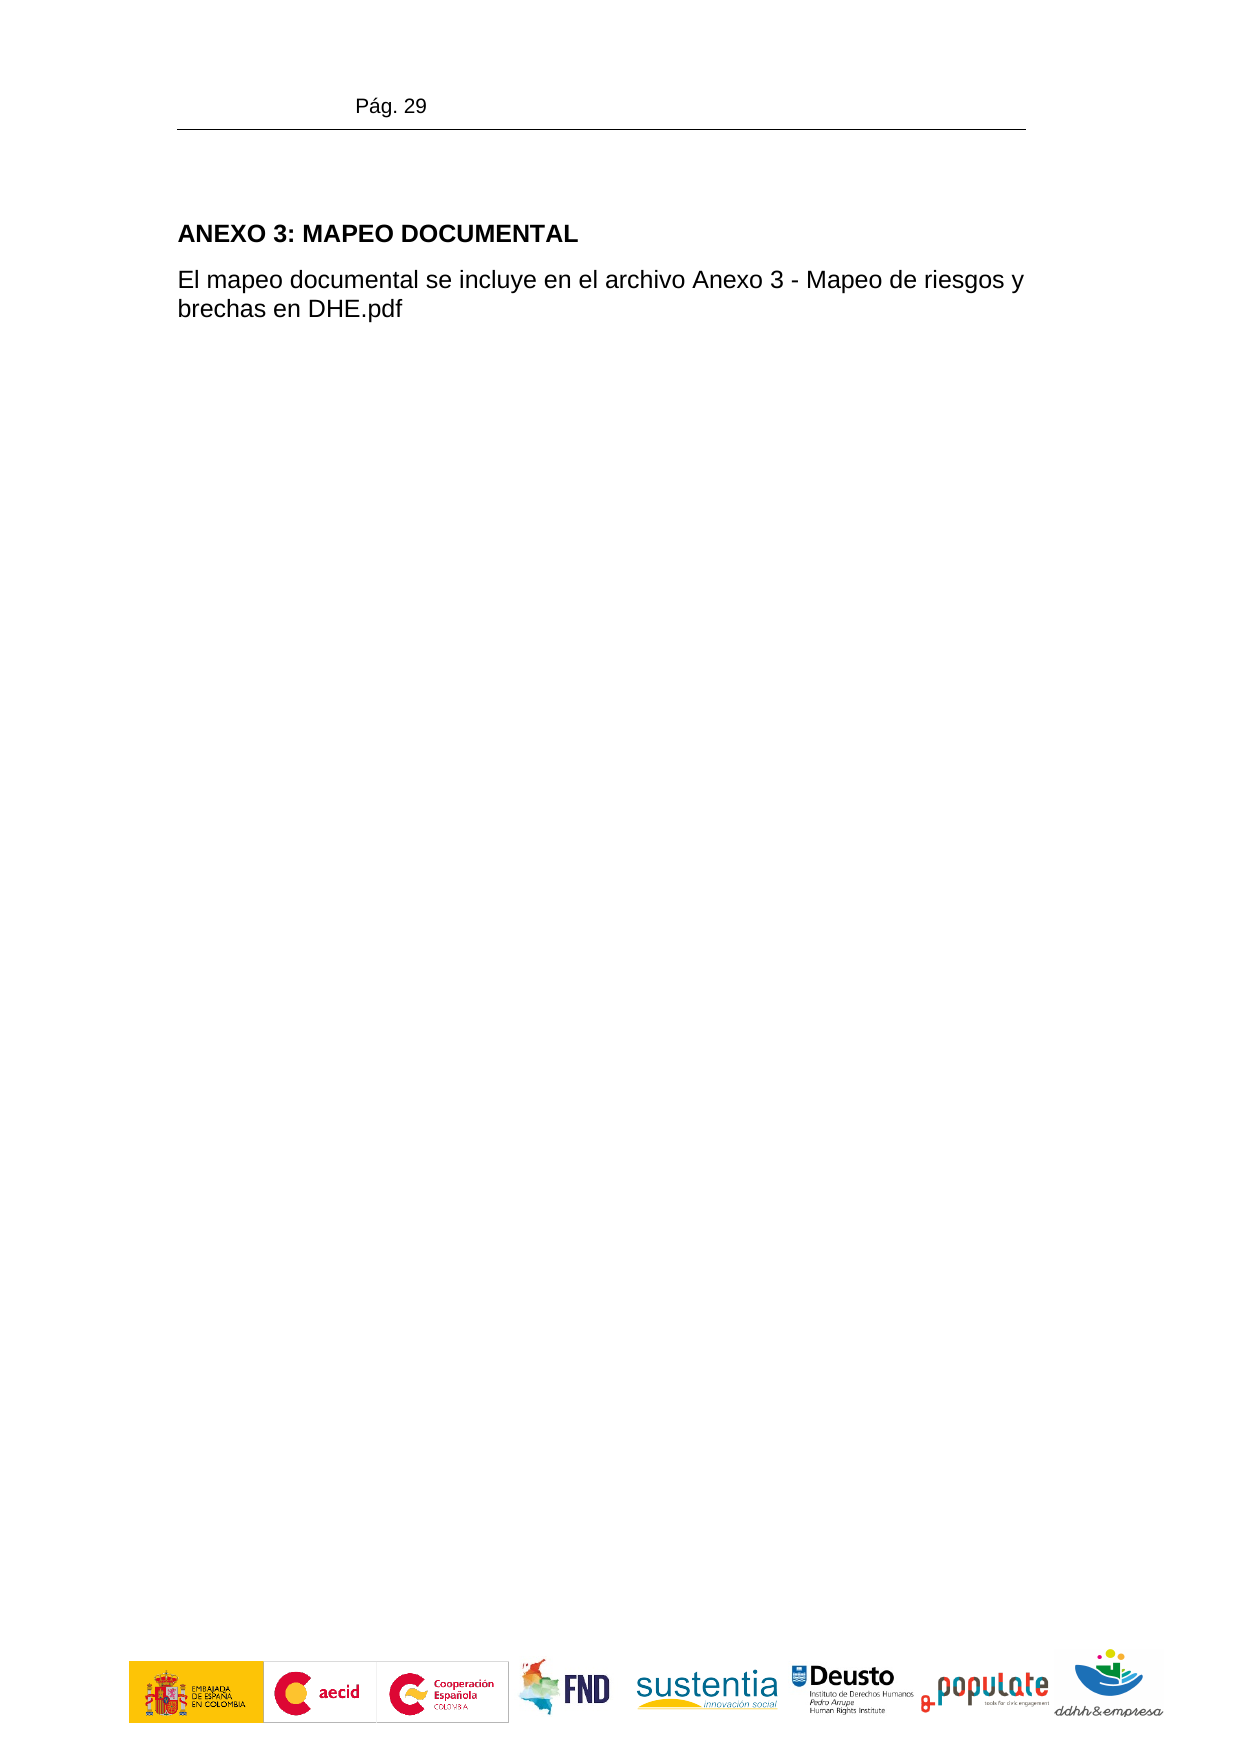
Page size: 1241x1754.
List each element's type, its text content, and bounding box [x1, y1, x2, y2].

picture [129, 1654, 1054, 1723]
text El mapeo documental se incluye en el archivo Anexo 3 - Mapeo de riesgos y brechas en DHE.pdf [177, 265, 1063, 322]
subtitle ANEXO 3: MAPEO DOCUMENTAL [177, 219, 1063, 248]
